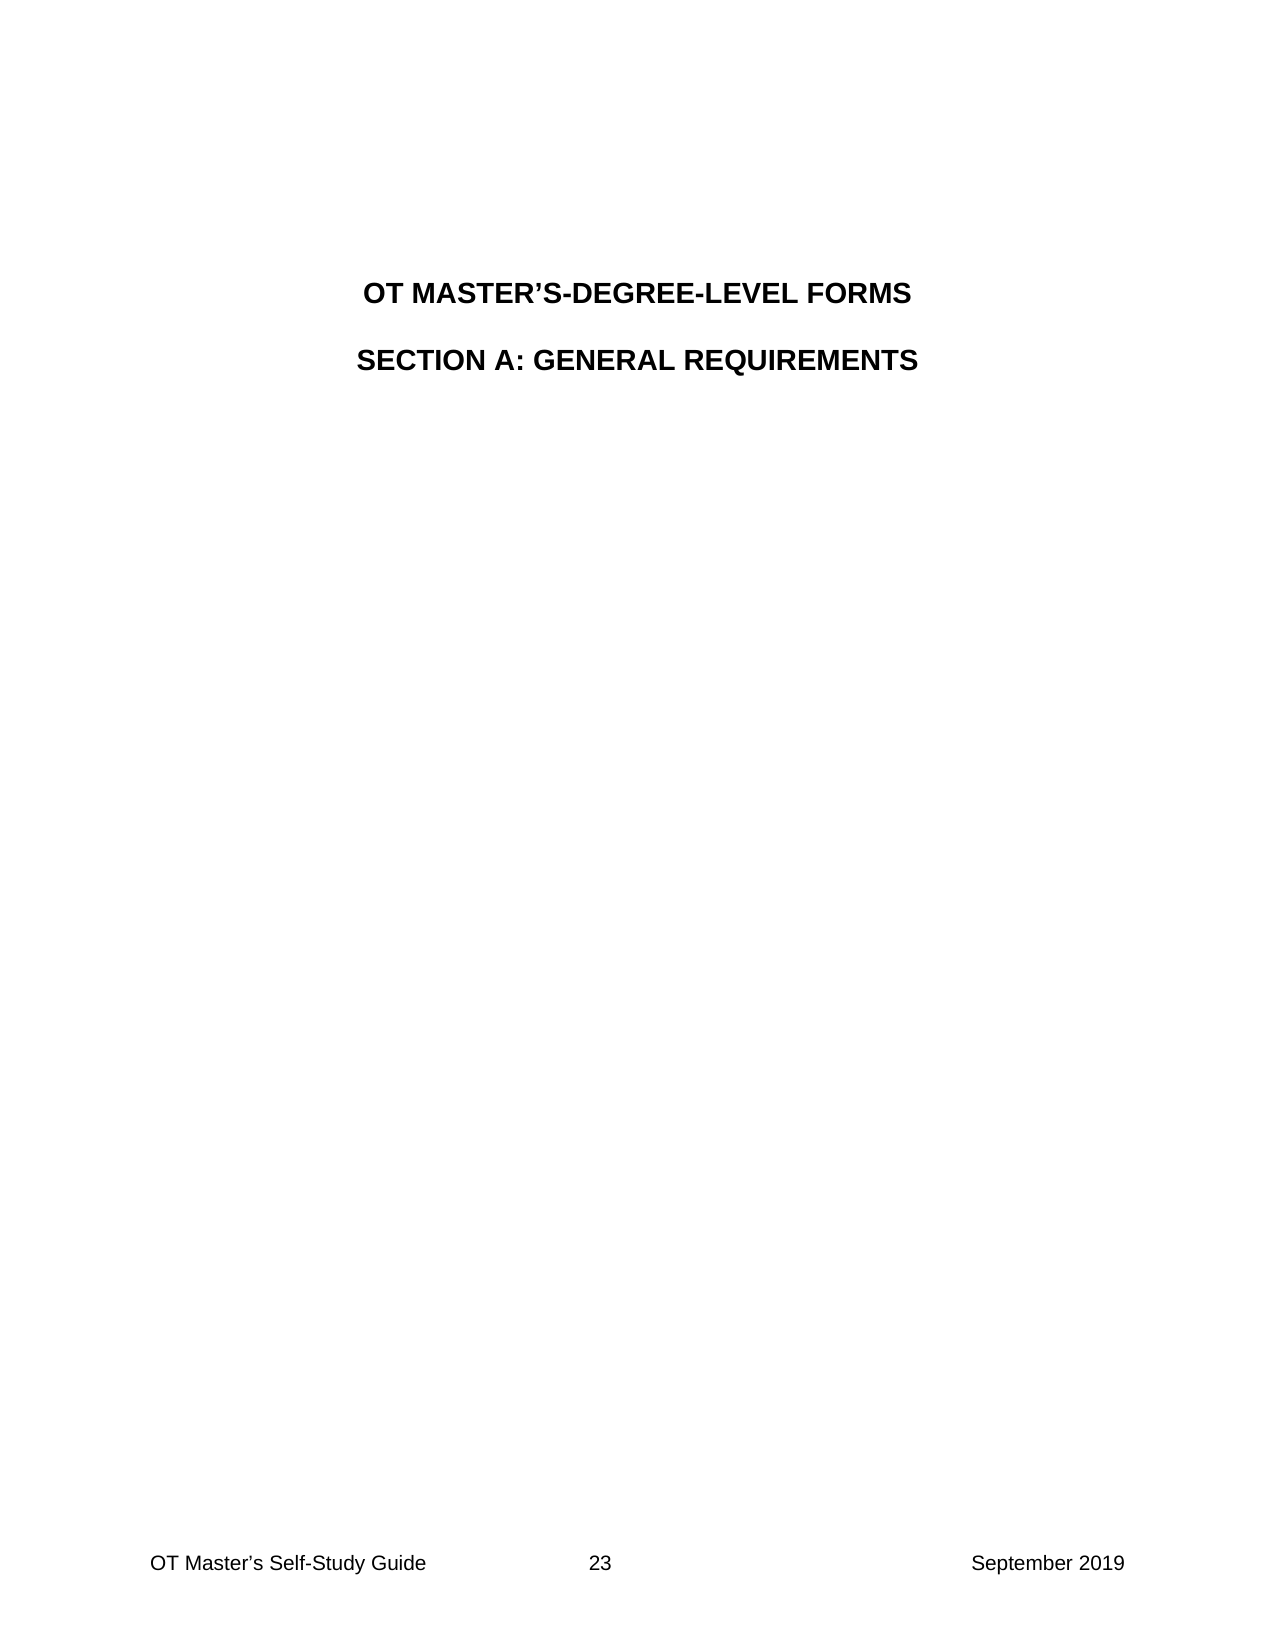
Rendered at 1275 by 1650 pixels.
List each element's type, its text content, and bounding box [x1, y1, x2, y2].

text SECTION A: GENERAL REQUIREMENTS [150, 343, 1125, 377]
text OT MASTER’S-DEGREE-LEVEL FORMS [150, 276, 1125, 310]
